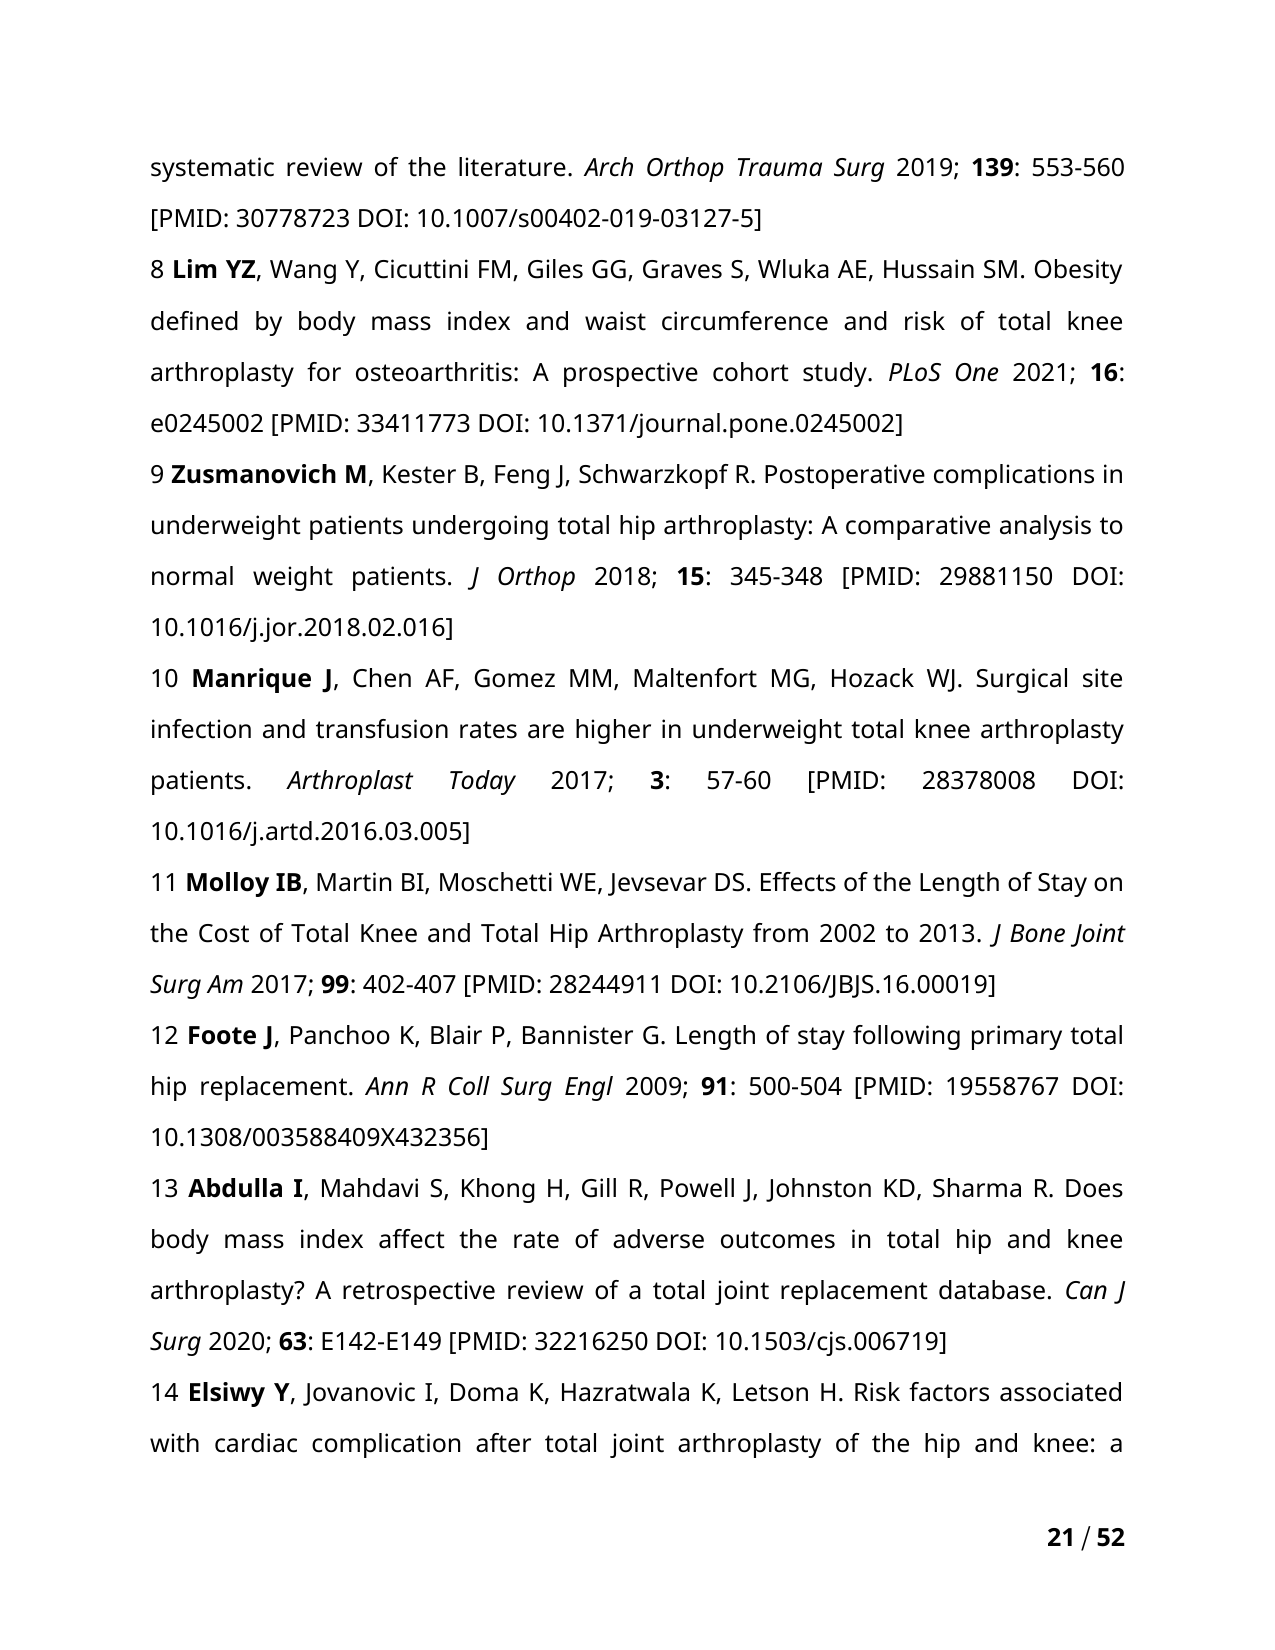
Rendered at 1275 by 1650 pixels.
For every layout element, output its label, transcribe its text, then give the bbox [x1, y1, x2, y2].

text 11 Molloy IB, Martin BI, Moschetti WE, Jevsevar DS. Effects of the Length of Stay on the Cost of Total Knee and Total Hip Arthroplasty from 2002 to 2013. J Bone Joint Surg Am 2017; 99: 402-407 [PMID: 28244911 DOI: 10.2106/JBJS.16.00019] [150, 864, 1125, 1001]
text 12 Foote J, Panchoo K, Blair P, Bannister G. Length of stay following primary total hip replacement. Ann R Coll Surg Engl 2009; 91: 500-504 [PMID: 19558767 DOI: 10.1308/003588409X432356] [150, 1018, 1125, 1154]
text 10 Manrique J, Chen AF, Gomez MM, Maltenfort MG, Hozack WJ. Surgical site infection and transfusion rates are higher in underweight total knee arthroplasty patients. Arthroplast Today 2017; 3: 57-60 [PMID: 28378008 DOI: 10.1016/j.artd.2016.03.005] [150, 660, 1125, 848]
text 13 Abdulla I, Mahdavi S, Khong H, Gill R, Powell J, Johnston KD, Sharma R. Does body mass index affect the rate of adverse outcomes in total hip and knee arthroplasty? A retrospective review of a total joint replacement database. Can J Surg 2020; 63: E142-E149 [PMID: 32216250 DOI: 10.1503/cjs.006719] [150, 1171, 1125, 1358]
text 8 Lim YZ, Wang Y, Cicuttini FM, Giles GG, Graves S, Wluka AE, Hussain SM. Obesity defined by body mass index and waist circumference and risk of total knee arthroplasty for osteoarthritis: A prospective cohort study. PLoS One 2021; 16: e0245002 [PMID: 33411773 DOI: 10.1371/journal.pone.0245002] [150, 252, 1125, 439]
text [150, 1375, 1125, 1460]
text 9 Zusmanovich M, Kester B, Feng J, Schwarzkopf R. Postoperative complications in underweight patients undergoing total hip arthroplasty: A comparative analysis to normal weight patients. J Orthop 2018; 15: 345-348 [PMID: 29881150 DOI: 10.1016/j.jor.2018.02.016] [150, 456, 1125, 643]
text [150, 150, 1125, 235]
